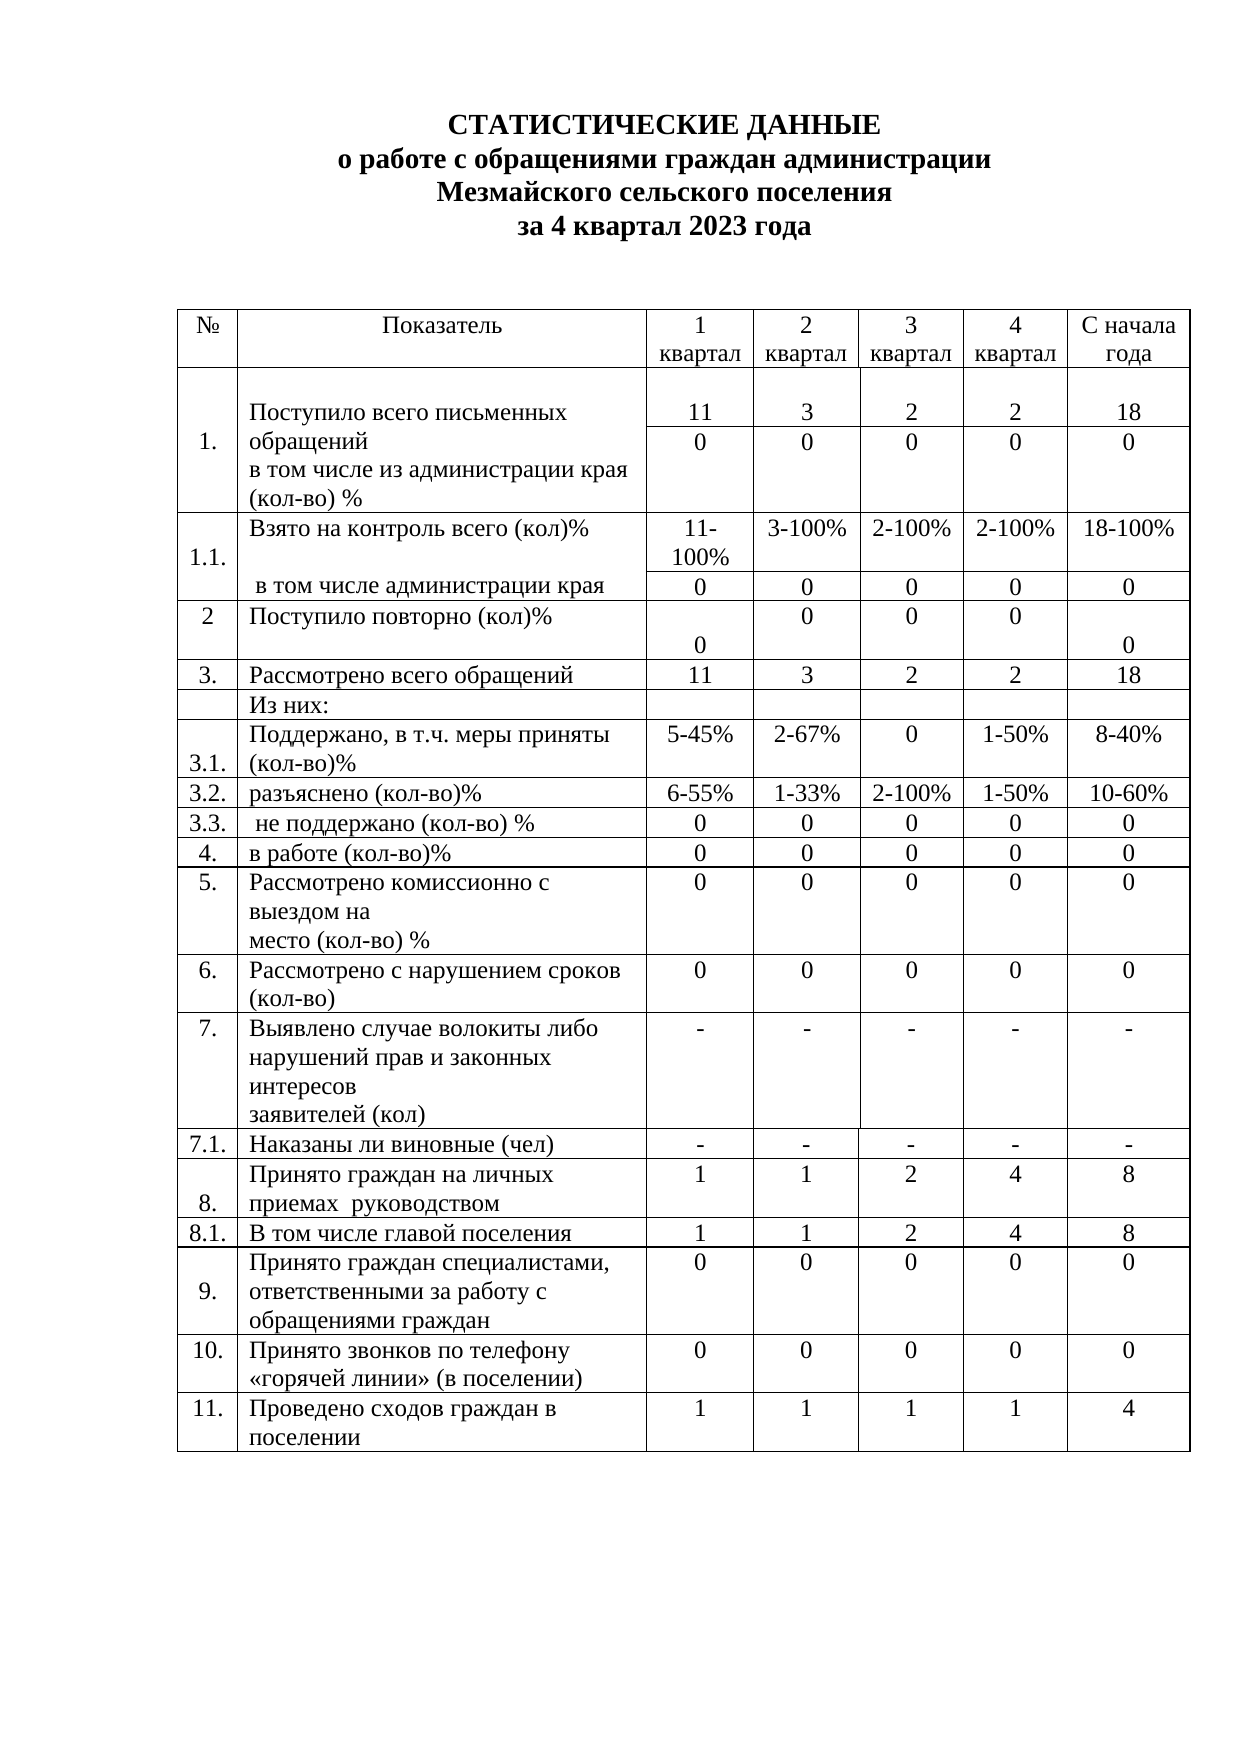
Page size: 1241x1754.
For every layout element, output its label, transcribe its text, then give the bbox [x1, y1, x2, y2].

table_cell 0 [861, 601, 963, 659]
table_cell 5. [178, 868, 237, 954]
table_cell 1.1. [178, 513, 237, 600]
table_cell 11- 100% [647, 513, 753, 571]
table_cell 0 [647, 1248, 753, 1334]
table_cell 0 [964, 868, 1067, 954]
table_cell 2-67% [754, 720, 860, 777]
table_cell Принято звонков по телефону «горячей линии» (в поселении) [238, 1335, 646, 1392]
table_cell 0 [647, 427, 753, 512]
table_cell Поступило повторно (кол)% [238, 601, 646, 659]
table_cell 0 [754, 1248, 858, 1334]
table_cell 1 [647, 1393, 753, 1451]
table_cell [754, 690, 860, 718]
table_cell Взято на контроль всего (кол)% в том числе администрации края [238, 513, 646, 600]
table_cell - [647, 1129, 753, 1158]
table_cell 11. [178, 1393, 237, 1451]
table_cell 0 [647, 1335, 753, 1392]
table_cell 0 [1068, 427, 1189, 512]
table_cell 4. [178, 838, 237, 866]
table_cell 0 [754, 572, 860, 600]
table_cell 1 [647, 1218, 753, 1246]
table_cell 10-60% [1068, 778, 1189, 807]
table_cell 3. [178, 660, 237, 689]
table_cell 0 [647, 601, 753, 659]
table_cell [861, 690, 963, 718]
table_cell 1 [859, 1393, 963, 1451]
table_cell 0 [964, 1335, 1067, 1392]
table_cell 10. [178, 1335, 237, 1392]
table_cell в работе (кол-во)% [238, 838, 646, 866]
table_cell 11 [647, 660, 753, 689]
table_cell разъяснено (кол-во)% [238, 778, 646, 807]
table_cell 18 [1068, 660, 1189, 689]
table_cell Рассмотрено комиссионно с выездом на место (кол-во) % [238, 868, 646, 954]
table_cell 3.3. [178, 808, 237, 837]
table_cell 11 [647, 368, 753, 426]
table_cell 0 [647, 955, 753, 1012]
table_cell 1-50% [964, 720, 1067, 777]
table_header 1 квартал [647, 310, 753, 367]
table_cell 4 [1068, 1393, 1189, 1451]
table_cell Поступило всего письменных обращений в том числе из администрации края (кол-во) % [238, 368, 646, 512]
table_cell 9. [178, 1248, 237, 1334]
table_cell 0 [861, 838, 963, 866]
table_cell - [1068, 1013, 1189, 1128]
table_cell 8 [1068, 1159, 1189, 1217]
table_cell 2 [861, 368, 963, 426]
table_cell 3 [754, 660, 860, 689]
table_cell 0 [964, 427, 1067, 512]
table_cell 7.1. [178, 1129, 237, 1158]
table_cell 8. [178, 1159, 237, 1217]
table_cell 3.2. [178, 778, 237, 807]
table_cell Принято граждан на личных приемах руководством [238, 1159, 646, 1217]
table_cell Наказаны ли виновные (чел) [238, 1129, 646, 1158]
table_header 4 квартал [964, 310, 1067, 367]
table_cell 6. [178, 955, 237, 1012]
table_cell 6-55% [647, 778, 753, 807]
table_cell 0 [859, 1335, 963, 1392]
table_cell 2 [178, 601, 237, 659]
table_cell 1 [754, 1393, 858, 1451]
table_cell 0 [1068, 1248, 1189, 1334]
table_cell Поддержано, в т.ч. меры приняты (кол-во)% [238, 720, 646, 777]
table_header Показатель [238, 310, 646, 367]
table_cell - [1068, 1129, 1189, 1158]
table_cell - [647, 1013, 753, 1128]
table_cell Принято граждан специалистами, ответственными за работу с обращениями граждан [238, 1248, 646, 1334]
table_cell В том числе главой поселения [238, 1218, 646, 1246]
table_cell 1-50% [964, 778, 1067, 807]
table_cell 18 [1068, 368, 1189, 426]
table_cell 0 [1068, 572, 1189, 600]
table_cell 0 [1068, 838, 1189, 866]
table_cell 0 [861, 955, 963, 1012]
table_cell 0 [647, 808, 753, 837]
table_cell 0 [964, 572, 1067, 600]
text о работе с обращениями граждан администрации [177, 141, 1152, 174]
table_cell 0 [647, 838, 753, 866]
text за 4 квартал 2023 года [177, 208, 1152, 242]
table_cell не поддержано (кол-во) % [238, 808, 646, 837]
table_cell Рассмотрено с нарушением сроков (кол-во) [238, 955, 646, 1012]
table_cell [647, 690, 753, 718]
table_header № [178, 310, 237, 367]
table_cell 7. [178, 1013, 237, 1128]
table_cell 0 [964, 955, 1067, 1012]
table_cell 0 [1068, 1335, 1189, 1392]
table_cell 1. [178, 368, 237, 512]
table_cell 2-100% [964, 513, 1067, 571]
table_cell 0 [754, 808, 860, 837]
table_cell - [861, 1013, 963, 1128]
text Мезмайского сельского поселения [177, 174, 1152, 208]
table_cell 5-45% [647, 720, 753, 777]
table_cell [178, 690, 237, 718]
table_cell 0 [754, 427, 860, 512]
table_cell 2 [861, 660, 963, 689]
table_cell 1 [964, 1393, 1067, 1451]
table_cell Выявлено случае волокиты либо нарушений прав и законных интересов заявителей (кол) [238, 1013, 646, 1128]
table_cell 0 [647, 572, 753, 600]
table_cell - [964, 1013, 1067, 1128]
table_cell 3-100% [754, 513, 860, 571]
table_cell 0 [861, 427, 963, 512]
table_cell 1 [754, 1218, 858, 1246]
table_cell 2 [964, 368, 1067, 426]
table_cell Рассмотрено всего обращений [238, 660, 646, 689]
table_cell - [754, 1013, 860, 1128]
table_cell 2-100% [861, 778, 963, 807]
table_cell 0 [964, 601, 1067, 659]
table_cell 0 [964, 838, 1067, 866]
table_cell 1-33% [754, 778, 860, 807]
table_cell 0 [861, 720, 963, 777]
table_cell 0 [647, 868, 753, 954]
table_cell 0 [754, 955, 860, 1012]
table_cell 0 [861, 808, 963, 837]
text СТАТИСТИЧЕСКИЕ ДАННЫЕ [177, 107, 1152, 141]
table_cell 8.1. [178, 1218, 237, 1246]
table_cell - [964, 1129, 1067, 1158]
table_cell 0 [754, 868, 860, 954]
table_cell 3 [754, 368, 860, 426]
table_header С начала года [1068, 310, 1189, 367]
table_cell 0 [1068, 601, 1189, 659]
table_cell 4 [964, 1159, 1067, 1217]
table_cell [1068, 690, 1189, 718]
table_cell - [754, 1129, 858, 1158]
table_cell 0 [1068, 808, 1189, 837]
table_cell 2 [859, 1218, 963, 1246]
table_cell 1 [754, 1159, 858, 1217]
table_cell 8-40% [1068, 720, 1189, 777]
table_cell 0 [1068, 868, 1189, 954]
table_cell 0 [859, 1248, 963, 1334]
table_cell 4 [964, 1218, 1067, 1246]
table_cell 0 [861, 572, 963, 600]
table_cell 0 [754, 601, 860, 659]
table_header 3 квартал [859, 310, 963, 367]
table_cell 1 [647, 1159, 753, 1217]
table_cell 8 [1068, 1218, 1189, 1246]
table_cell 0 [754, 838, 860, 866]
table_cell 0 [964, 808, 1067, 837]
table_header 2 квартал [754, 310, 858, 367]
table_cell Проведено сходов граждан в поселении [238, 1393, 646, 1451]
table_cell 0 [964, 1248, 1067, 1334]
table_cell 2 [859, 1159, 963, 1217]
table_cell 2-100% [861, 513, 963, 571]
table_cell 0 [861, 868, 963, 954]
table_cell 18-100% [1068, 513, 1189, 571]
table_cell 0 [1068, 955, 1189, 1012]
table_cell Из них: [238, 690, 646, 718]
table_cell 2 [964, 660, 1067, 689]
table_cell 0 [754, 1335, 858, 1392]
table_cell - [859, 1129, 963, 1158]
table_cell [964, 690, 1067, 718]
table_cell 3.1. [178, 720, 237, 777]
